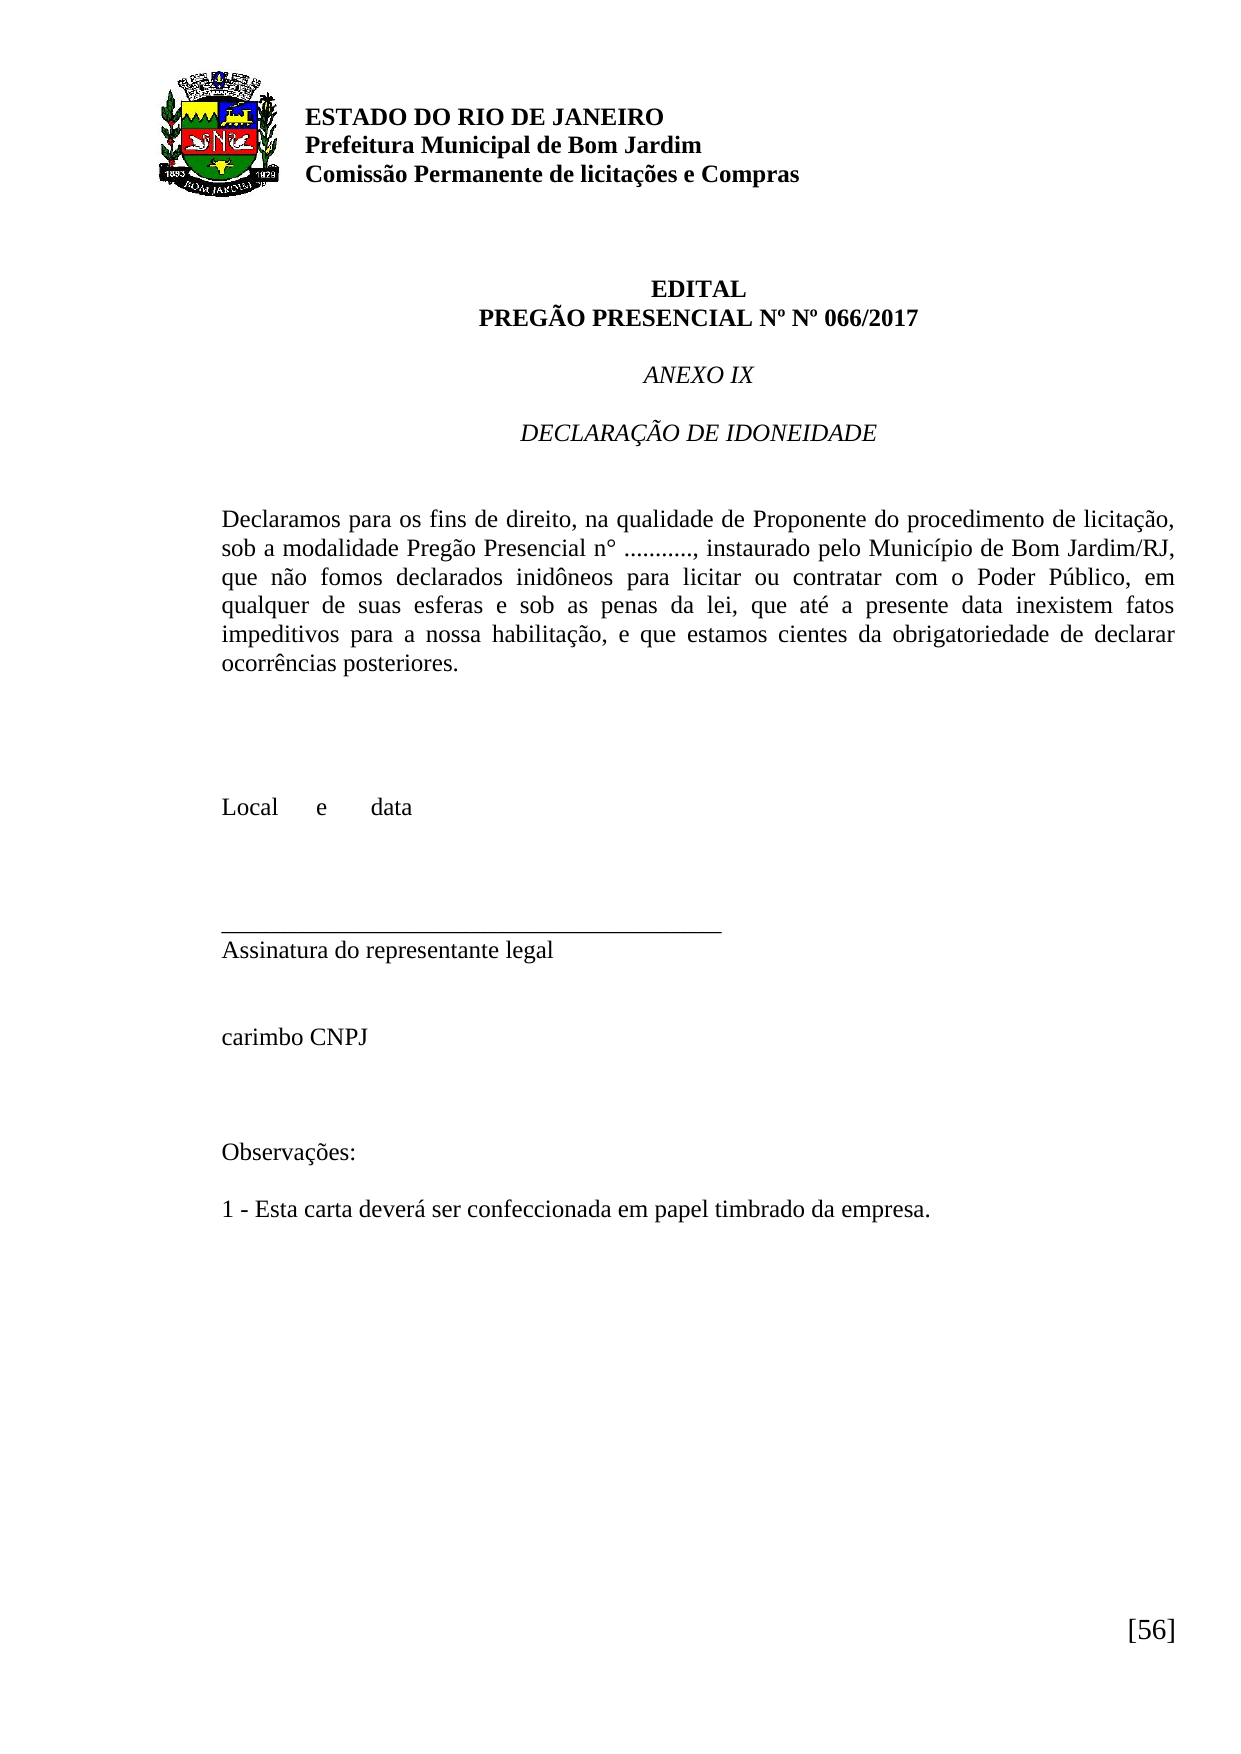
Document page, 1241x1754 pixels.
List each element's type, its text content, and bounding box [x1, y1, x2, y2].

text Declaramos para os fins de direito, na qualidade de Proponente do procedimento de licitação, sob a modalidade Pregão Presencial n° ..........., instaurado pelo Município de Bom Jardim/RJ, que não fomos declarados inidôneos para licitar ou contratar com o Poder Público, em qualquer de suas esferas e sob as penas da lei, que até a presente data inexistem fatos impeditivos para a nossa habilitação, e que estamos cientes da obrigatoriedade de declarar ocorrências posteriores. [221, 504, 1176, 677]
picture [155, 68, 281, 199]
text carimbo CNPJ [221, 1022, 1176, 1050]
text Local e data [221, 792, 1176, 820]
subtitle ANEXO IX [221, 360, 1176, 389]
text PREGÃO PRESENCIAL Nº Nº 066/2017 [221, 303, 1176, 332]
text 1 - Esta carta deverá ser confeccionada em papel timbrado da empresa. [221, 1194, 1176, 1223]
text ________________________________________ [221, 907, 1176, 935]
text EDITAL [221, 274, 1176, 303]
subtitle DECLARAÇÃO DE IDONEIDADE [221, 418, 1176, 447]
text Observações: [221, 1137, 1176, 1165]
text Assinatura do representante legal [221, 935, 1176, 964]
